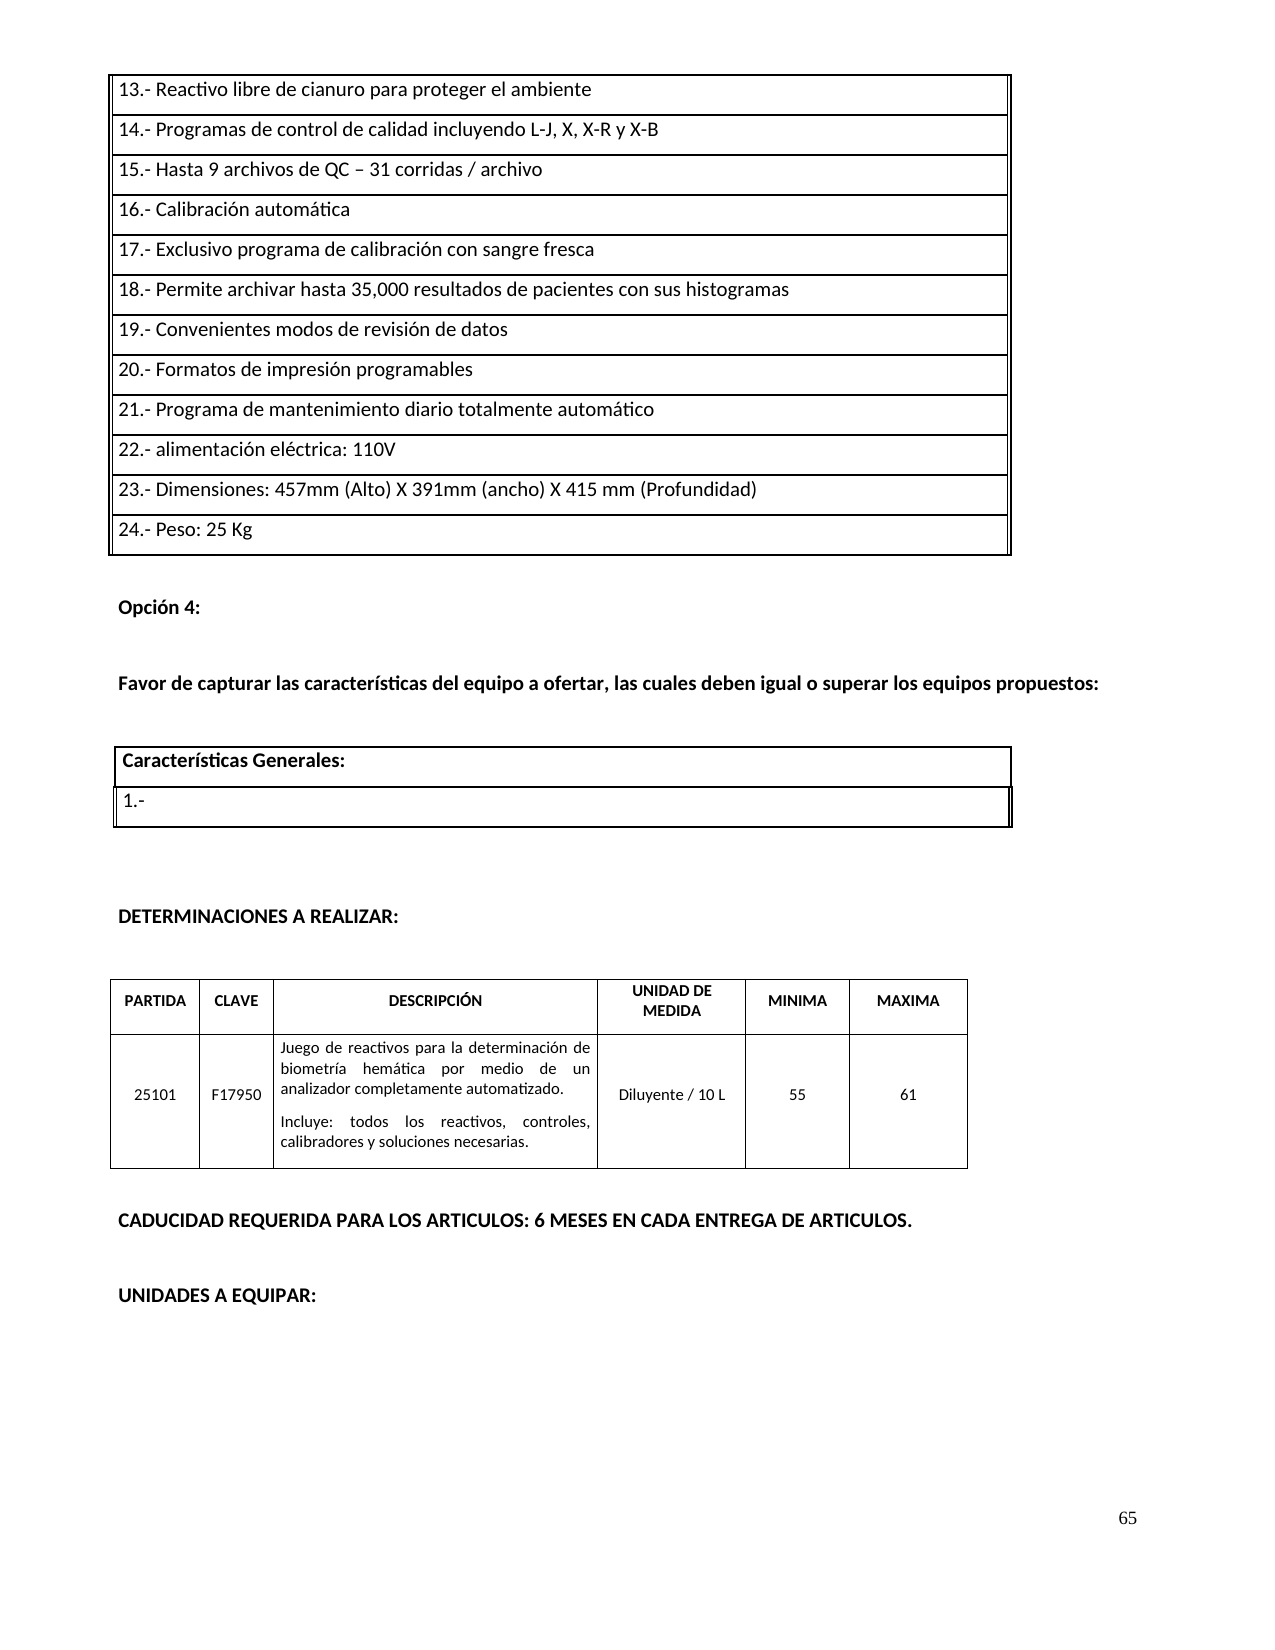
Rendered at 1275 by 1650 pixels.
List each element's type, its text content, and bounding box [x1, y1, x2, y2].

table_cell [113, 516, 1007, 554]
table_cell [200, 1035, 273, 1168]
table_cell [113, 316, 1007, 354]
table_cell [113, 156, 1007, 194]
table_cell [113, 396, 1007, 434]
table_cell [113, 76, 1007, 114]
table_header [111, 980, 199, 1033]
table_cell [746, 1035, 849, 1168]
text Favor de capturar las características del equipo a ofertar, las cuales deben igual o superar los equipos propuestos: [118, 670, 1137, 695]
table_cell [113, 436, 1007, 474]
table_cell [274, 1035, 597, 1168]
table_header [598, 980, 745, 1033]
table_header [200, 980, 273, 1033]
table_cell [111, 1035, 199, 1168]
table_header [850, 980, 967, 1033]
text DETERMINACIONES A REALIZAR: [118, 903, 1137, 929]
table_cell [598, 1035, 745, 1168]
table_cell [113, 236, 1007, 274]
text Opción 4: [118, 594, 1137, 619]
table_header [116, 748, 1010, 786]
text UNIDADES A EQUIPAR: [118, 1283, 1137, 1308]
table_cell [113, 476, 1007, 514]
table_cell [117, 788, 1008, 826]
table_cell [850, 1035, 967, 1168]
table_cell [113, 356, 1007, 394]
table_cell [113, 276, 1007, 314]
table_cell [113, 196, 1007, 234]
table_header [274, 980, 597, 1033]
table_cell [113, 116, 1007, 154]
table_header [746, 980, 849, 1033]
text CADUCIDAD REQUERIDA PARA LOS ARTICULOS: 6 MESES EN CADA ENTREGA DE ARTICULOS. [118, 1207, 1137, 1232]
